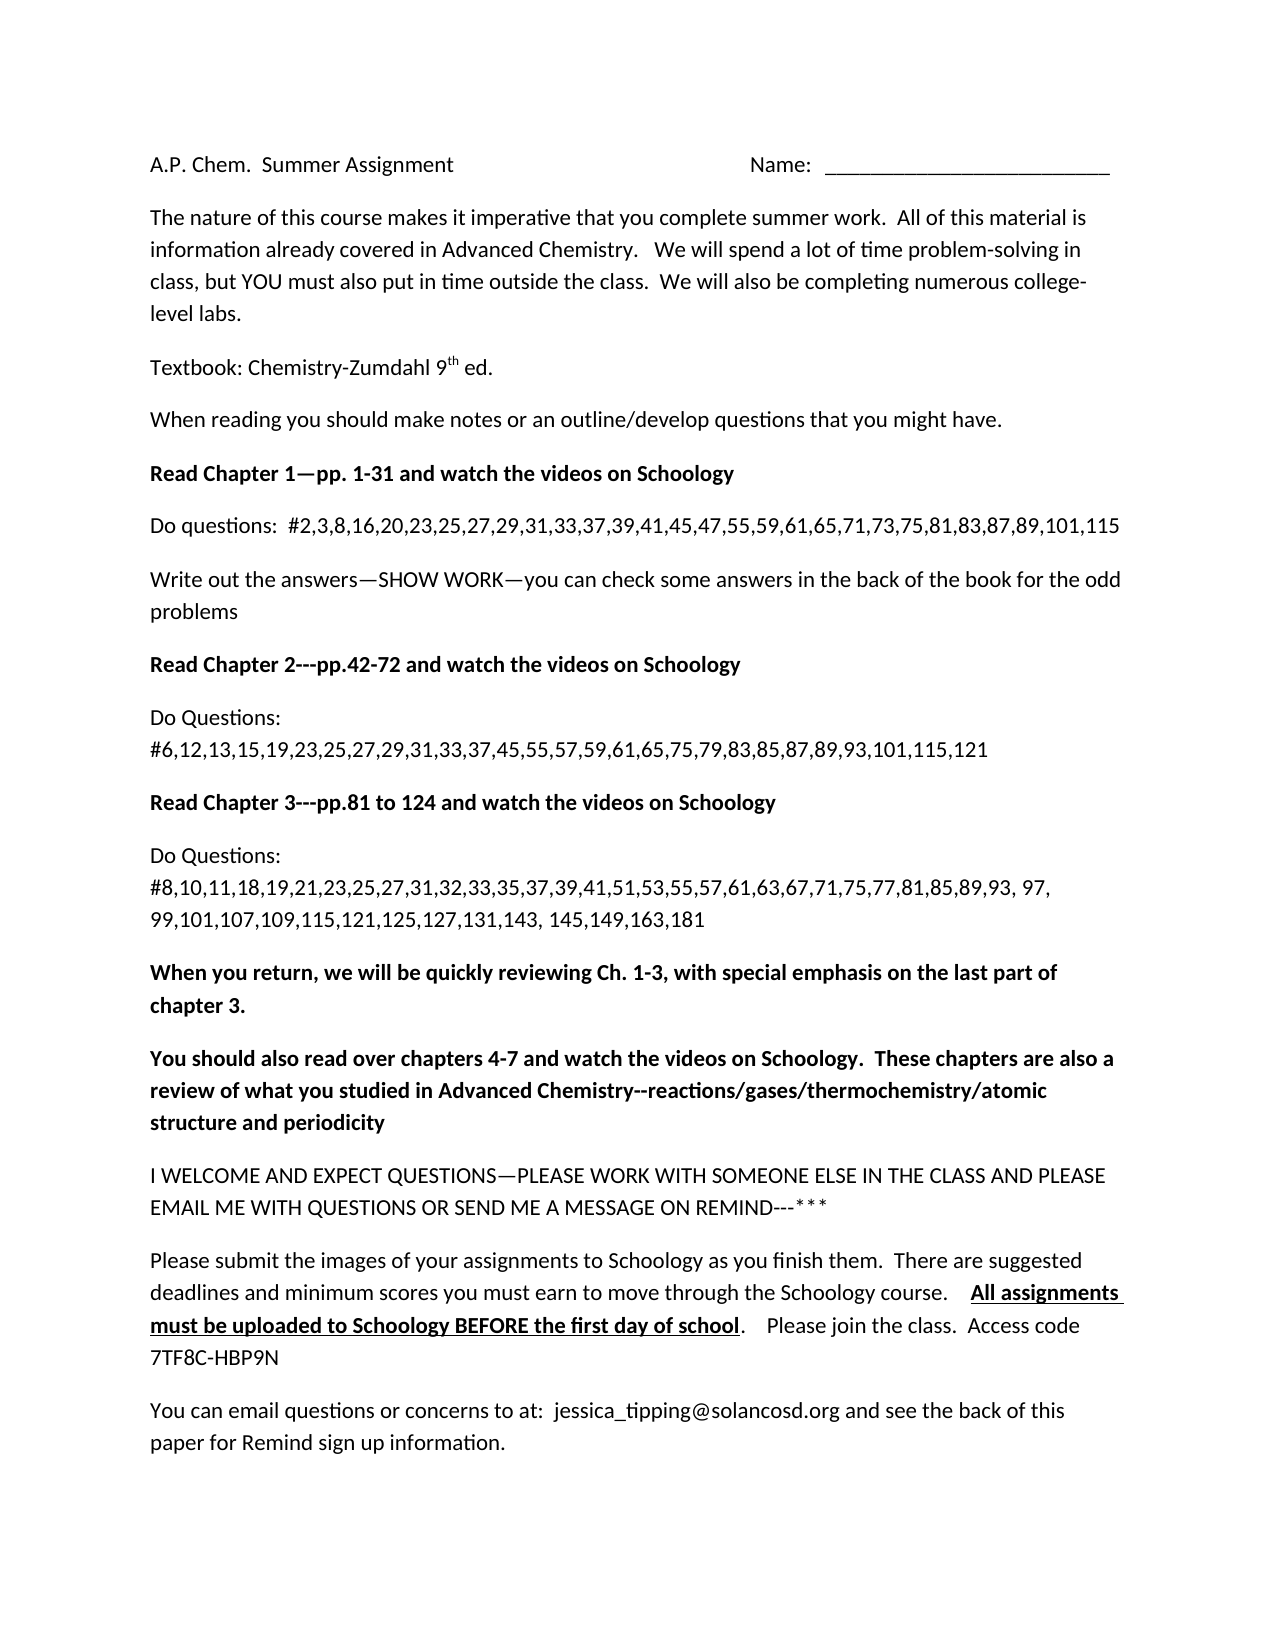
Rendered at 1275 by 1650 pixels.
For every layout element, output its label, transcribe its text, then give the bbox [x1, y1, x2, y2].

text Please submit the images of your assignments to Schoology as you finish them. There are suggested deadlines and minimum scores you must earn to move through the Schoology course. All assignments must be uploaded to Schoology BEFORE the first day of school. Please join the class. Access code 7TF8C-HBP9N [150, 1246, 1125, 1371]
text Write out the answers—SHOW WORK—you can check some answers in the back of the book for the odd problems [150, 565, 1125, 625]
text A.P. Chem. Summer Assignment Name: _________________________ [150, 150, 1125, 178]
text Do Questions: #8,10,11,18,19,21,23,25,27,31,32,33,35,37,39,41,51,53,55,57,61,63,67,71,75,77,81,85,89,93, 97, 99,101,107,109,115,121,125,127,131,143, 145,149,163,181 [150, 841, 1125, 933]
text Read Chapter 2---pp.42-72 and watch the videos on Schoology [150, 650, 1125, 678]
text Read Chapter 3---pp.81 to 124 and watch the videos on Schoology [150, 788, 1125, 816]
text Do Questions: #6,12,13,15,19,23,25,27,29,31,33,37,45,55,57,59,61,65,75,79,83,85,87,89,93,101,115,121 [150, 703, 1125, 763]
text The nature of this course makes it imperative that you complete summer work. All of this material is information already covered in Advanced Chemistry. We will spend a lot of time problem-solving in class, but YOU must also put in time outside the class. We will also be completing numerous college-level labs. [150, 203, 1125, 328]
text You should also read over chapters 4-7 and watch the videos on Schoology. These chapters are also a review of what you studied in Advanced Chemistry--reactions/gases/thermochemistry/atomic structure and periodicity [150, 1044, 1125, 1136]
text You can email questions or concerns to at: jessica_tipping@solancosd.org and see the back of this paper for Remind sign up information. [150, 1396, 1125, 1456]
text When you return, we will be quickly reviewing Ch. 1-3, with special emphasis on the last part of chapter 3. [150, 958, 1125, 1019]
text Read Chapter 1—pp. 1-31 and watch the videos on Schoology [150, 459, 1125, 487]
text When reading you should make notes or an outline/develop questions that you might have. [150, 406, 1125, 434]
text Do questions: #2,3,8,16,20,23,25,27,29,31,33,37,39,41,45,47,55,59,61,65,71,73,75,81,83,87,89,101,115 [150, 512, 1125, 540]
text I WELCOME AND EXPECT QUESTIONS—PLEASE WORK WITH SOMEONE ELSE IN THE CLASS AND PLEASE EMAIL ME WITH QUESTIONS OR SEND ME A MESSAGE ON REMIND---*** [150, 1161, 1125, 1221]
text Textbook: Chemistry-Zumdahl 9th ed. [150, 353, 1125, 381]
